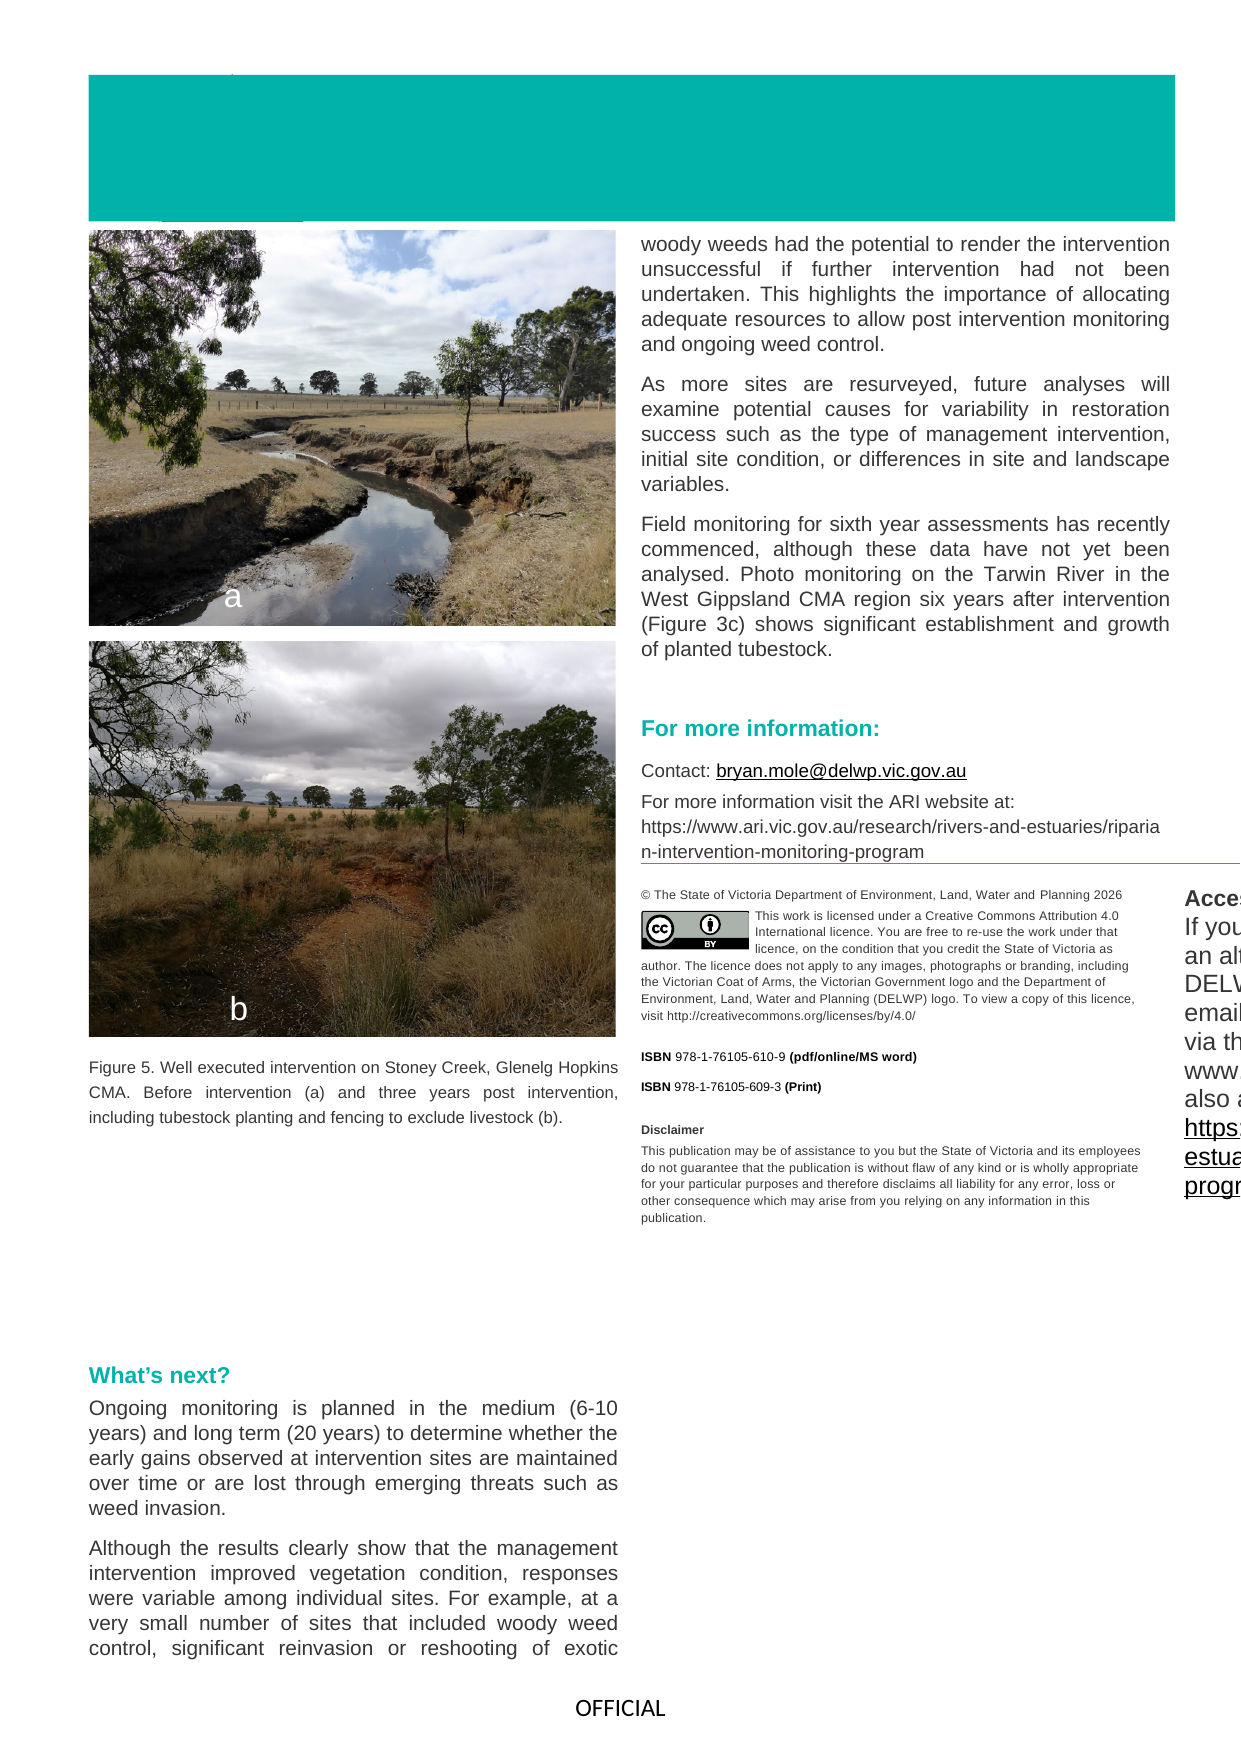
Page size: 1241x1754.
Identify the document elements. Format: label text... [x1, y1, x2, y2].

subtitle What’s next? [89, 1362, 611, 1388]
text As more sites are resurveyed, future analyses will examine potential causes for variability in restoration success such as the type of management intervention, initial site condition, or differences in site and landscape variables. [641, 370, 1171, 495]
text Although the results clearly show that the management intervention improved vegetation condition, responses were variable among individual sites. For example, at a very small number of sites that included woody weed control, significant reinvasion or reshooting of exotic woody weeds had the potential to render the intervention unsuccessful if further intervention had not been undertaken. This highlights the importance of allocating adequate resources to allow post intervention monitoring and ongoing weed control. [89, 1534, 619, 1659]
table_header © The State of Victoria Department of Environment, Land, Water and Planning 2021 This work is licensed under a Creative Commons Attribution 4.0 International licence. You are free to re-use the work under that licence, on the condition that you credit the State of Victoria as author. The licence does not apply to any images, photographs or branding, including the Victorian Coat of Arms, the Victorian Government logo and the Department of Environment, Land, Water and Planning (DELWP) logo. To view a copy of this licence, visit http://creativecommons.org/licenses/by/4.0/ ISBN 978-1-76105-610-9 (pdf/online/MS word) ISBN 978-1-76105-609-3 (Print) Disclaimer This publication may be of assistance to you but the State of Victoria and its employees do not guarantee that the publication is without flaw of any kind or is wholly appropriate for your particular purposes and therefore disclaims all liability for any error, loss or other consequence which may arise from you relying on any information in this publication. [641, 864, 1184, 1229]
text Contact: bryan.mole@delwp.vic.gov.au [641, 757, 1163, 782]
picture [88, 641, 616, 1037]
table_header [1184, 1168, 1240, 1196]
text For more information visit the ARI website at: https://www.ari.vic.gov.au/research/rivers-and-estuaries/riparian-intervention-monitoring-program [641, 788, 1163, 863]
text Figure 5. Well executed intervention on Stoney Creek, Glenelg Hopkins CMA. Before intervention (a) and three years post intervention, including tubestock planting and fencing to exclude livestock (b). [89, 1052, 619, 1127]
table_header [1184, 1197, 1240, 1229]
text Field monitoring for sixth year assessments has recently commenced, although these data have not yet been analysed. Photo monitoring on the Tarwin River in the West Gippsland CMA region six years after intervention (Figure 3c) shows significant establishment and growth of planted tubestock. [641, 510, 1171, 660]
text Although the results clearly show that the management intervention improved vegetation condition, responses were variable among individual sites. For example, at a very small number of sites that included woody weed control, significant reinvasion or reshooting of exotic woody weeds had the potential to render the intervention unsuccessful if further intervention had not been undertaken. This highlights the importance of allocating adequate resources to allow post intervention monitoring and ongoing weed control. [641, 230, 1171, 355]
picture [88, 230, 616, 626]
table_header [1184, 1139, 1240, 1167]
text For more information: [641, 715, 1163, 742]
text Ongoing monitoring is planned in the medium (6-10 years) and long term (20 years) to determine whether the early gains observed at intervention sites are maintained over time or are lost through emerging threats such as weed invasion. [89, 1394, 619, 1519]
